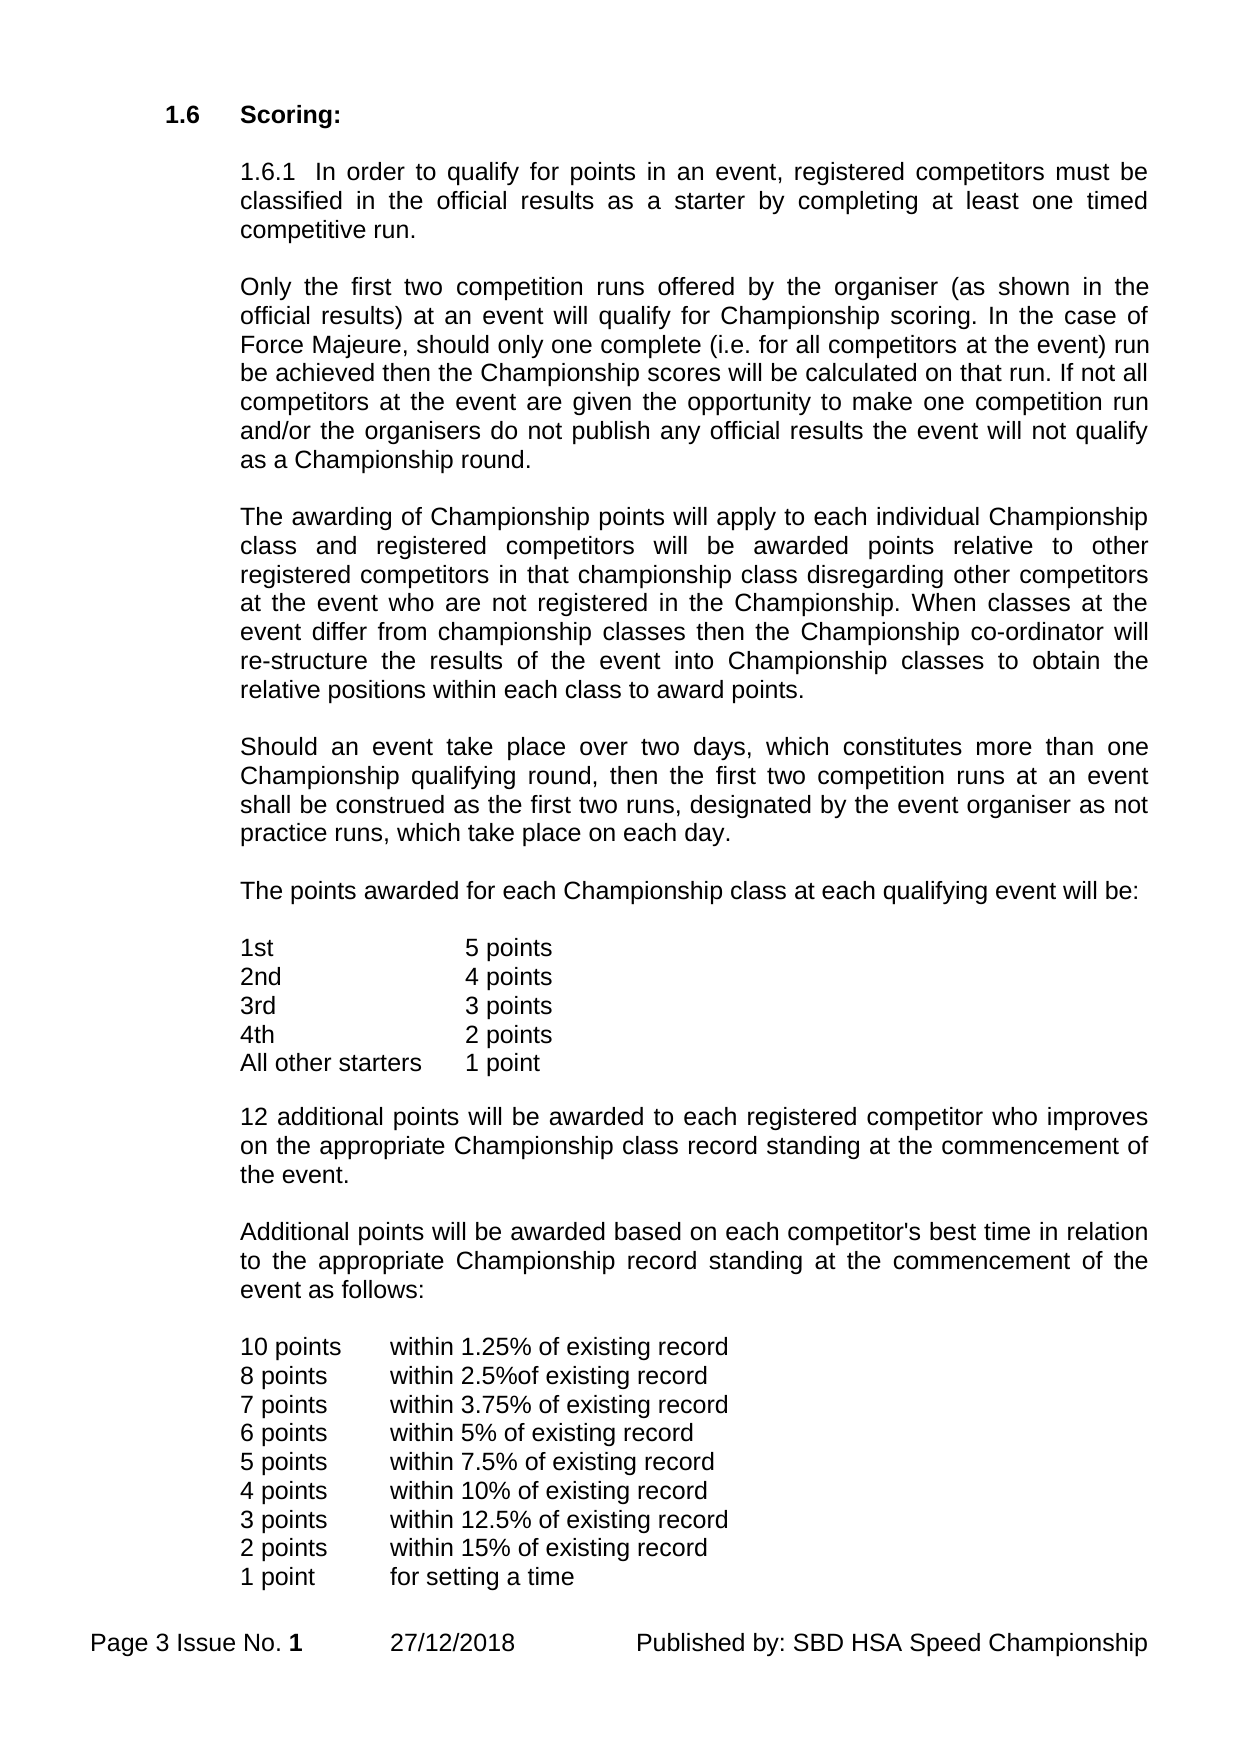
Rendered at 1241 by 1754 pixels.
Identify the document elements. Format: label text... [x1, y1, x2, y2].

text The awarding of Championship points will apply to each individual Championship class and registered competitors will be awarded points relative to other registered competitors in that championship class disregarding other competitors at the event who are not registered in the Championship. When classes at the event differ from championship classes then the Championship co-ordinator will re-structure the results of the event into Championship classes to obtain the relative positions within each class to award points. [240, 502, 1150, 703]
text 1st 5 points [240, 933, 1150, 962]
text 2nd 4 points [240, 962, 1150, 991]
text Only the first two competition runs offered by the organiser (as shown in the official results) at an event will qualify for Championship scoring. In the case of Force Majeure, should only one complete (i.e. for all competitors at the event) run be achieved then the Championship scores will be calculated on that run. If not all competitors at the event are given the opportunity to make one competition run and/or the organisers do not publish any official results the event will not qualify as a Championship round. [240, 272, 1150, 473]
text 1 point for setting a time [240, 1562, 1150, 1591]
text 2 points within 15% of existing record [240, 1533, 1150, 1562]
text Additional points will be awarded based on each competitor's best time in relation to the appropriate Championship record standing at the commencement of the event as follows: [240, 1217, 1150, 1303]
text 7 points within 3.75% of existing record [240, 1390, 1150, 1418]
text Should an event take place over two days, which constitutes more than one Championship qualifying round, then the first two competition runs at an event shall be construed as the first two runs, designated by the event organiser as not practice runs, which take place on each day. [240, 732, 1150, 847]
text 1.6 Scoring: [90, 103, 1150, 128]
text The points awarded for each Championship class at each qualifying event will be: [240, 876, 1150, 905]
text 3rd 3 points [240, 991, 1150, 1020]
text 10 points within 1.25% of existing record [240, 1332, 1150, 1361]
text All other starters 1 point [240, 1048, 1150, 1077]
text 12 additional points will be awarded to each registered competitor who improves on the appropriate Championship class record standing at the commencement of the event. [240, 1102, 1150, 1188]
text 8 points within 2.5%of existing record [240, 1361, 1150, 1390]
text 4th 2 points [240, 1020, 1150, 1048]
text 5 points within 7.5% of existing record [240, 1447, 1150, 1476]
text 4 points within 10% of existing record [240, 1476, 1150, 1505]
text 1.6.1 In order to qualify for points in an event, registered competitors must be classified in the official results as a starter by completing at least one timed competitive run. [240, 157, 1150, 243]
text 3 points within 12.5% of existing record [240, 1505, 1150, 1533]
text 6 points within 5% of existing record [240, 1418, 1150, 1447]
